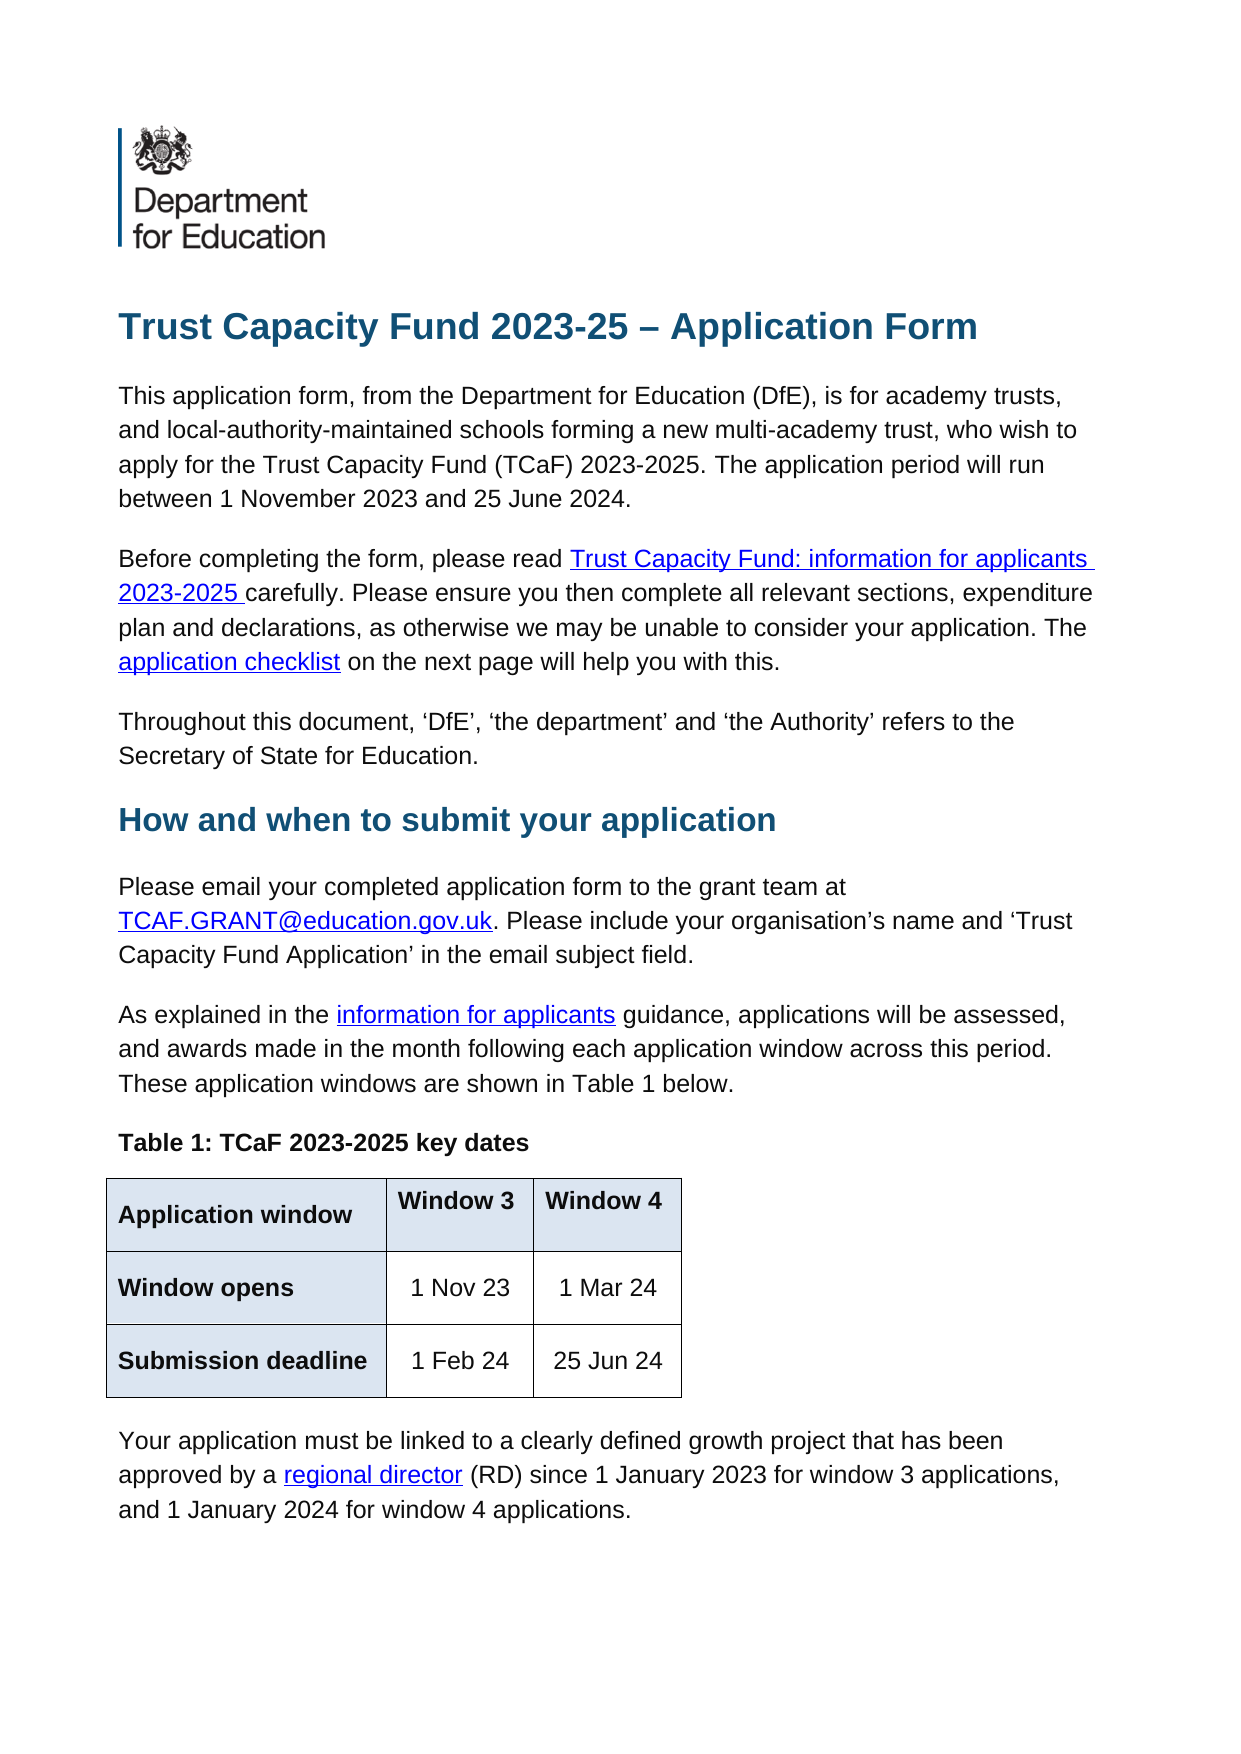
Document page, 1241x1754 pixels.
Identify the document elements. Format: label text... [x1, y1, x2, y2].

table_cell 1 Nov 23 [387, 1252, 533, 1323]
table_cell Window opens [107, 1252, 386, 1323]
table_cell 1 Feb 24 [387, 1325, 533, 1397]
text Before completing the form, please read Trust Capacity Fund: information for applicants 2023-2025 carefully. Please ensure you then complete all relevant sections, expenditure plan and declarations, as otherwise we may be unable to consider your application. The application checklist on the next page will help you with this. [118, 543, 1107, 676]
picture [118, 118, 339, 296]
table_header Window 3 [387, 1179, 533, 1251]
table_cell 1 Mar 24 [534, 1252, 681, 1323]
table_header Window 4 [534, 1179, 681, 1251]
text This application form, from the Department for Education (DfE), is for academy trusts, and local-authority-maintained schools forming a new multi-academy trust, who wish to apply for the Trust Capacity Fund (TCaF) 2023-2025. The application period will run between 1 November 2023 and 25 June 2024. [118, 381, 1107, 513]
text Table 1: TCaF 2023-2025 key dates [118, 1128, 1107, 1157]
subtitle Trust Capacity Fund 2023-25 – Application Form [118, 118, 1107, 347]
text As explained in the information for applicants guidance, applications will be assessed, and awards made in the month following each application window across this period. These application windows are shown in Table 1 below. [118, 1000, 1107, 1098]
table_header Application window [107, 1179, 386, 1251]
text Throughout this document, ‘DfE’, ‘the department’ and ‘the Authority’ refers to the Secretary of State for Education. [118, 706, 1107, 770]
table_cell 25 Jun 24 [534, 1325, 681, 1397]
text Please email your completed application form to the grant team at TCAF.GRANT@education.gov.uk. Please include your organisation’s name and ‘Trust Capacity Fund Application’ in the email subject field. [118, 871, 1107, 969]
table_cell Submission deadline [107, 1325, 386, 1397]
text Your application must be linked to a clearly defined growth project that has been approved by a regional director (RD) since 1 January 2023 for window 3 applications, and 1 January 2024 for window 4 applications. [118, 1426, 1107, 1523]
subtitle How and when to submit your application [118, 800, 1107, 839]
